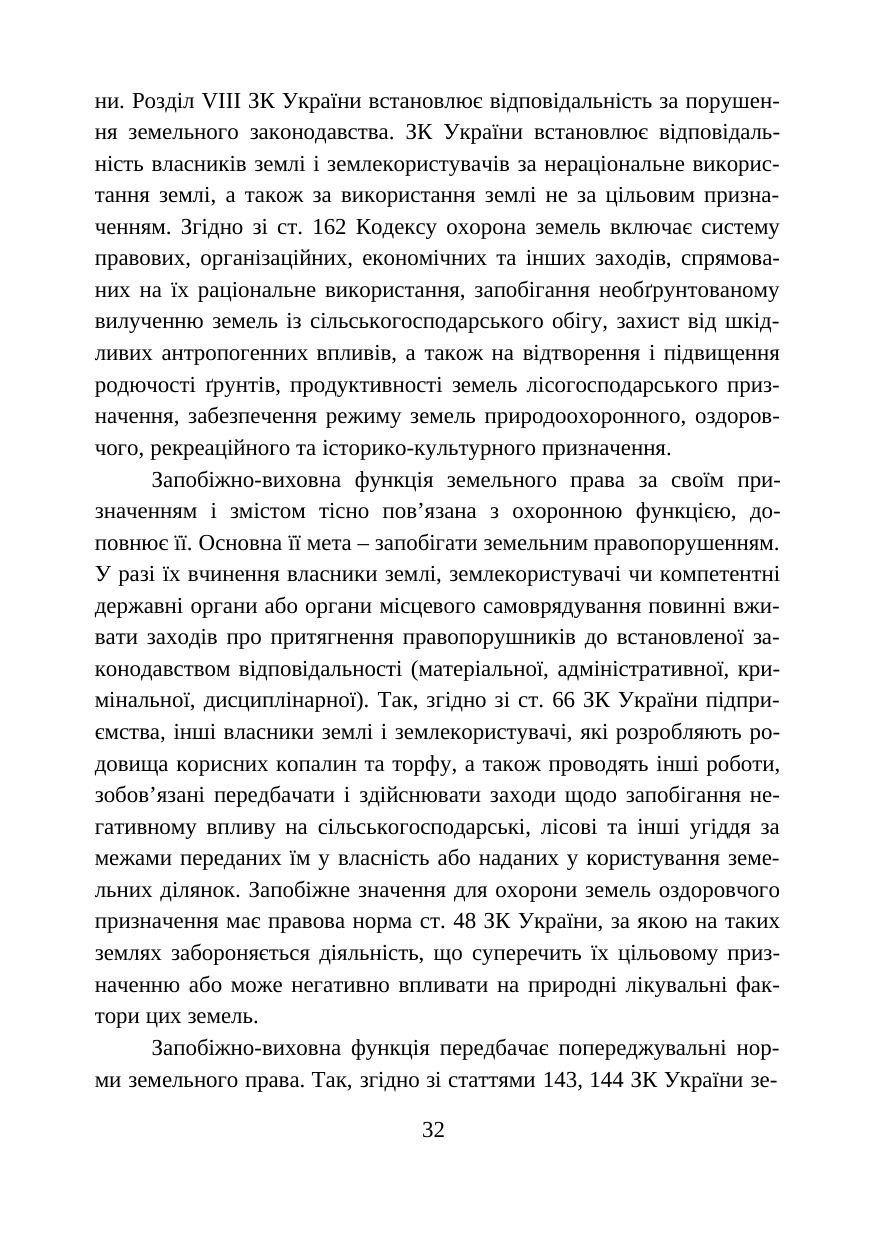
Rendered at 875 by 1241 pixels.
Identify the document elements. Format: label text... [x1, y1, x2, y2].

text Запобіжно-виховна функція земельного права за своїм при- значенням і змістом тісно пов’язана з охоронною функцією, до- повнює її. Основна її мета – запобігати земельним правопорушенням. У разі їх вчинення власники землі, землекористувачі чи компетентні державні органи або органи місцевого самоврядування повинні вжи- вати заходів про притягнення правопорушників до встановленої за- конодавством відповідальності (матеріальної, адміністративної, кри- мінальної, дисциплінарної). Так, згідно зі ст. 66 ЗК України підпри- ємства, інші власники землі і землекористувачі, які розробляють ро- довища корисних копалин та торфу, а також проводять інші роботи, зобов’язані передбачати і здійснювати заходи щодо запобігання не- гативному впливу на сільськогосподарські, лісові та інші угіддя за межами переданих їм у власність або наданих у користування земе- льних ділянок. Запобіжне значення для охорони земель оздоровчого призначення має правова норма ст. 48 ЗК України, за якою на таких землях забороняється діяльність, що суперечить їх цільовому приз- наченню або може негативно впливати на природні лікувальні фак- тори цих земель. [94, 466, 781, 1028]
text Запобіжно-виховна функція передбачає попереджувальні нор- ми земельного права. Так, згідно зі статтями 143, 144 ЗК України зе- [94, 1034, 780, 1092]
text ни. Розділ VIII ЗК України встановлює відповідальність за порушен- ня земельного законодавства. ЗК України встановлює відповідаль- ність власників землі і землекористувачів за нераціональне викорис- тання землі, а також за використання землі не за цільовим призна- ченням. Згідно зі ст. 162 Кодексу охорона земель включає систему правових, організаційних, економічних та інших заходів, спрямова- них на їх раціональне використання, запобігання необґрунтованому вилученню земель із сільськогосподарського обігу, захист від шкід- ливих антропогенних впливів, а також на відтворення і підвищення родючості ґрунтів, продуктивності земель лісогосподарського приз- начення, забезпечення режиму земель природоохоронного, оздоров- чого, рекреаційного та історико-культурного призначення. [94, 87, 781, 460]
